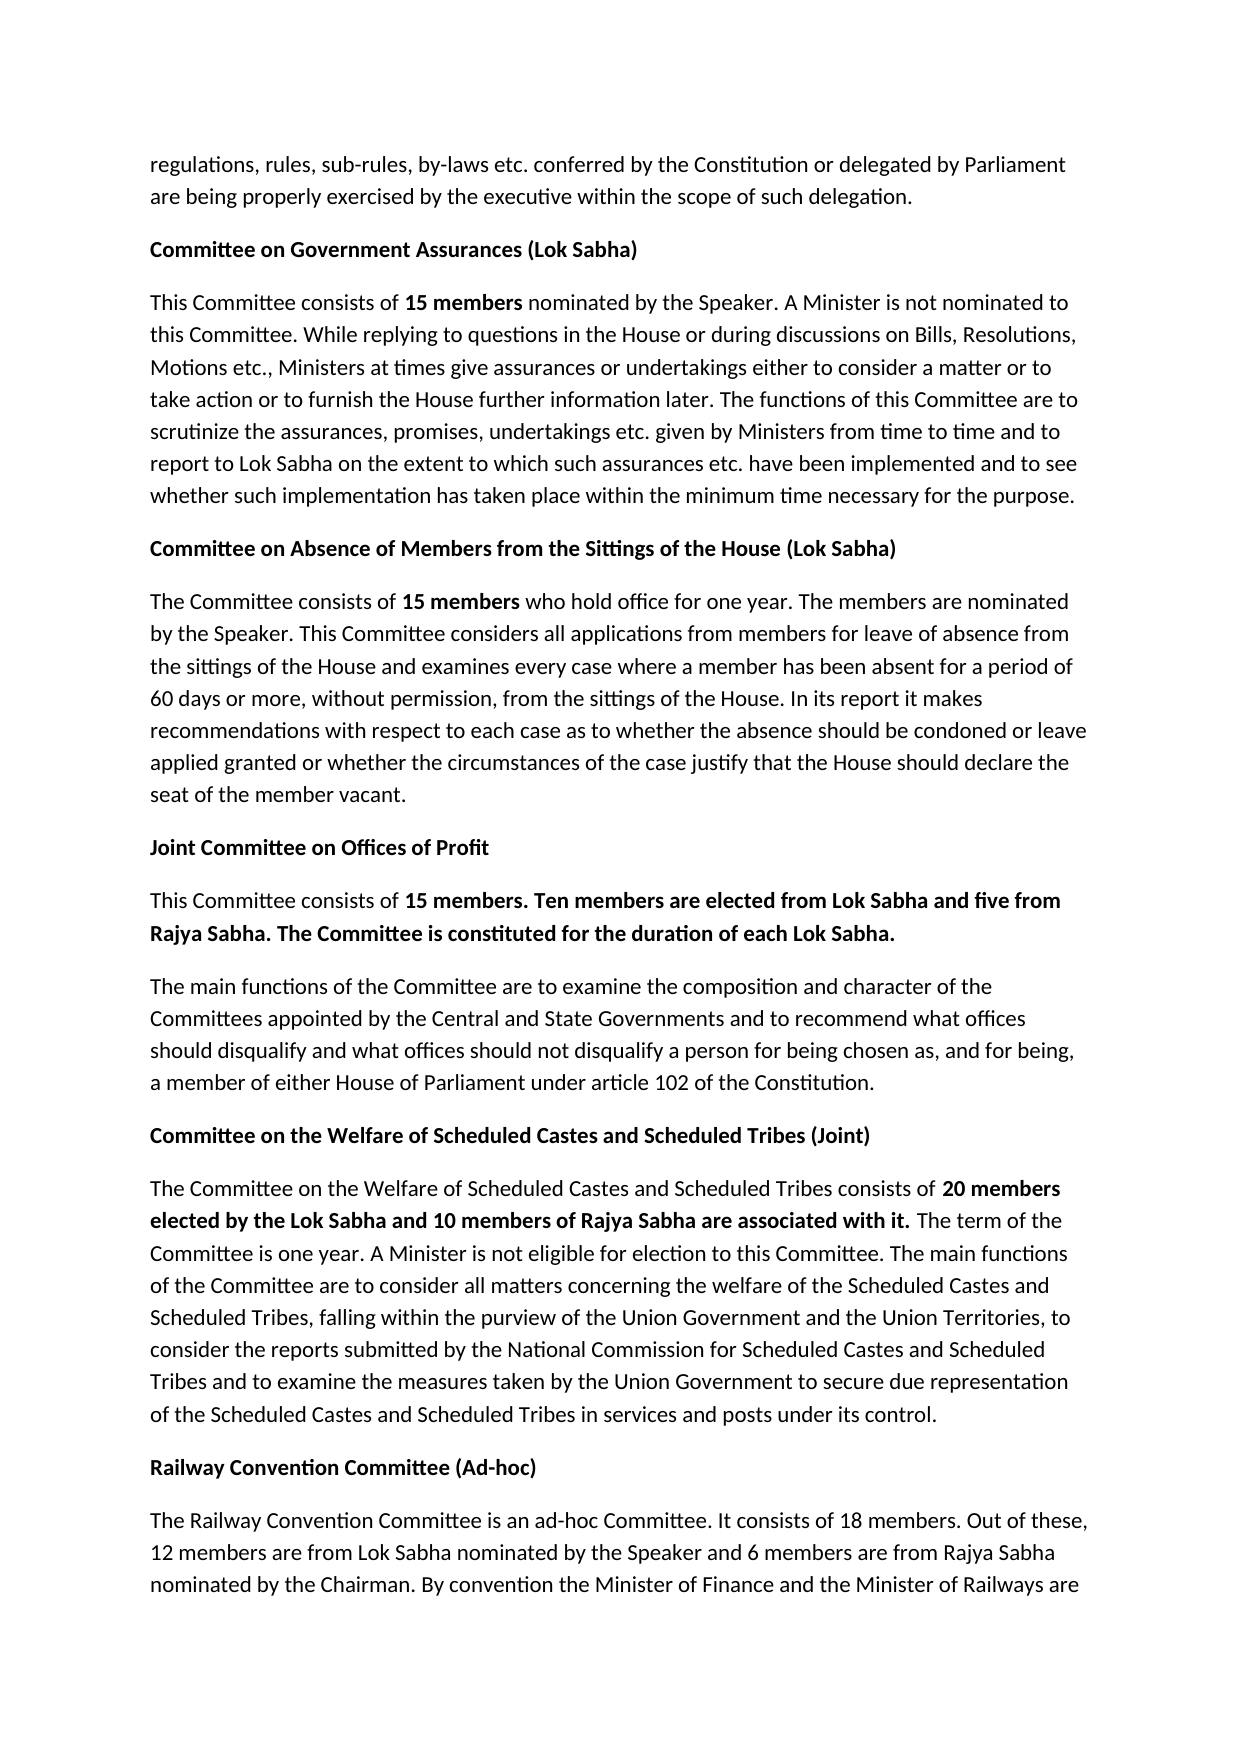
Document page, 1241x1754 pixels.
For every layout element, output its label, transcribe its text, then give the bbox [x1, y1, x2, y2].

text This Committee consists of 15 members. Ten members are elected from Lok Sabha and five from Rajya Sabha. The Committee is constituted for the duration of each Lok Sabha. [150, 887, 1090, 947]
text This Committee consists of 15 members nominated by the Speaker. A Minister is not nominated to this Committee. While replying to questions in the House or during discussions on Bills, Resolutions, Motions etc., Ministers at times give assurances or undertakings either to consider a matter or to take action or to furnish the House further information later. The functions of this Committee are to scrutinize the assurances, promises, undertakings etc. given by Ministers from time to time and to report to Lok Sabha on the extent to which such assurances etc. have been implemented and to see whether such implementation has taken place within the minimum time necessary for the purpose. [150, 288, 1090, 509]
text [150, 1506, 1090, 1598]
text Committee on Government Assurances (Lok Sabha) [150, 235, 1090, 263]
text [150, 150, 1090, 210]
text Railway Convention Committee (Ad-hoc) [150, 1453, 1090, 1481]
text The Committee on the Welfare of Scheduled Castes and Scheduled Tribes consists of 20 members elected by the Lok Sabha and 10 members of Rajya Sabha are associated with it. The term of the Committee is one year. A Minister is not eligible for election to this Committee. The main functions of the Committee are to consider all matters concerning the welfare of the Scheduled Castes and Scheduled Tribes, falling within the purview of the Union Government and the Union Territories, to consider the reports submitted by the National Commission for Scheduled Castes and Scheduled Tribes and to examine the measures taken by the Union Government to secure due representation of the Scheduled Castes and Scheduled Tribes in services and posts under its control. [150, 1174, 1090, 1428]
text Committee on Absence of Members from the Sittings of the House (Lok Sabha) [150, 534, 1090, 562]
text The main functions of the Committee are to examine the composition and character of the Committees appointed by the Central and State Governments and to recommend what offices should disqualify and what offices should not disqualify a person for being chosen as, and for being, a member of either House of Parliament under article 102 of the Constitution. [150, 972, 1090, 1096]
text The Committee consists of 15 members who hold office for one year. The members are nominated by the Speaker. This Committee considers all applications from members for leave of absence from the sittings of the House and examines every case where a member has been absent for a period of 60 days or more, without permission, from the sittings of the House. In its report it makes recommendations with respect to each case as to whether the absence should be condoned or leave applied granted or whether the circumstances of the case justify that the House should declare the seat of the member vacant. [150, 587, 1090, 808]
text Joint Committee on Offices of Profit [150, 833, 1090, 862]
text Committee on the Welfare of Scheduled Castes and Scheduled Tribes (Joint) [150, 1121, 1090, 1149]
